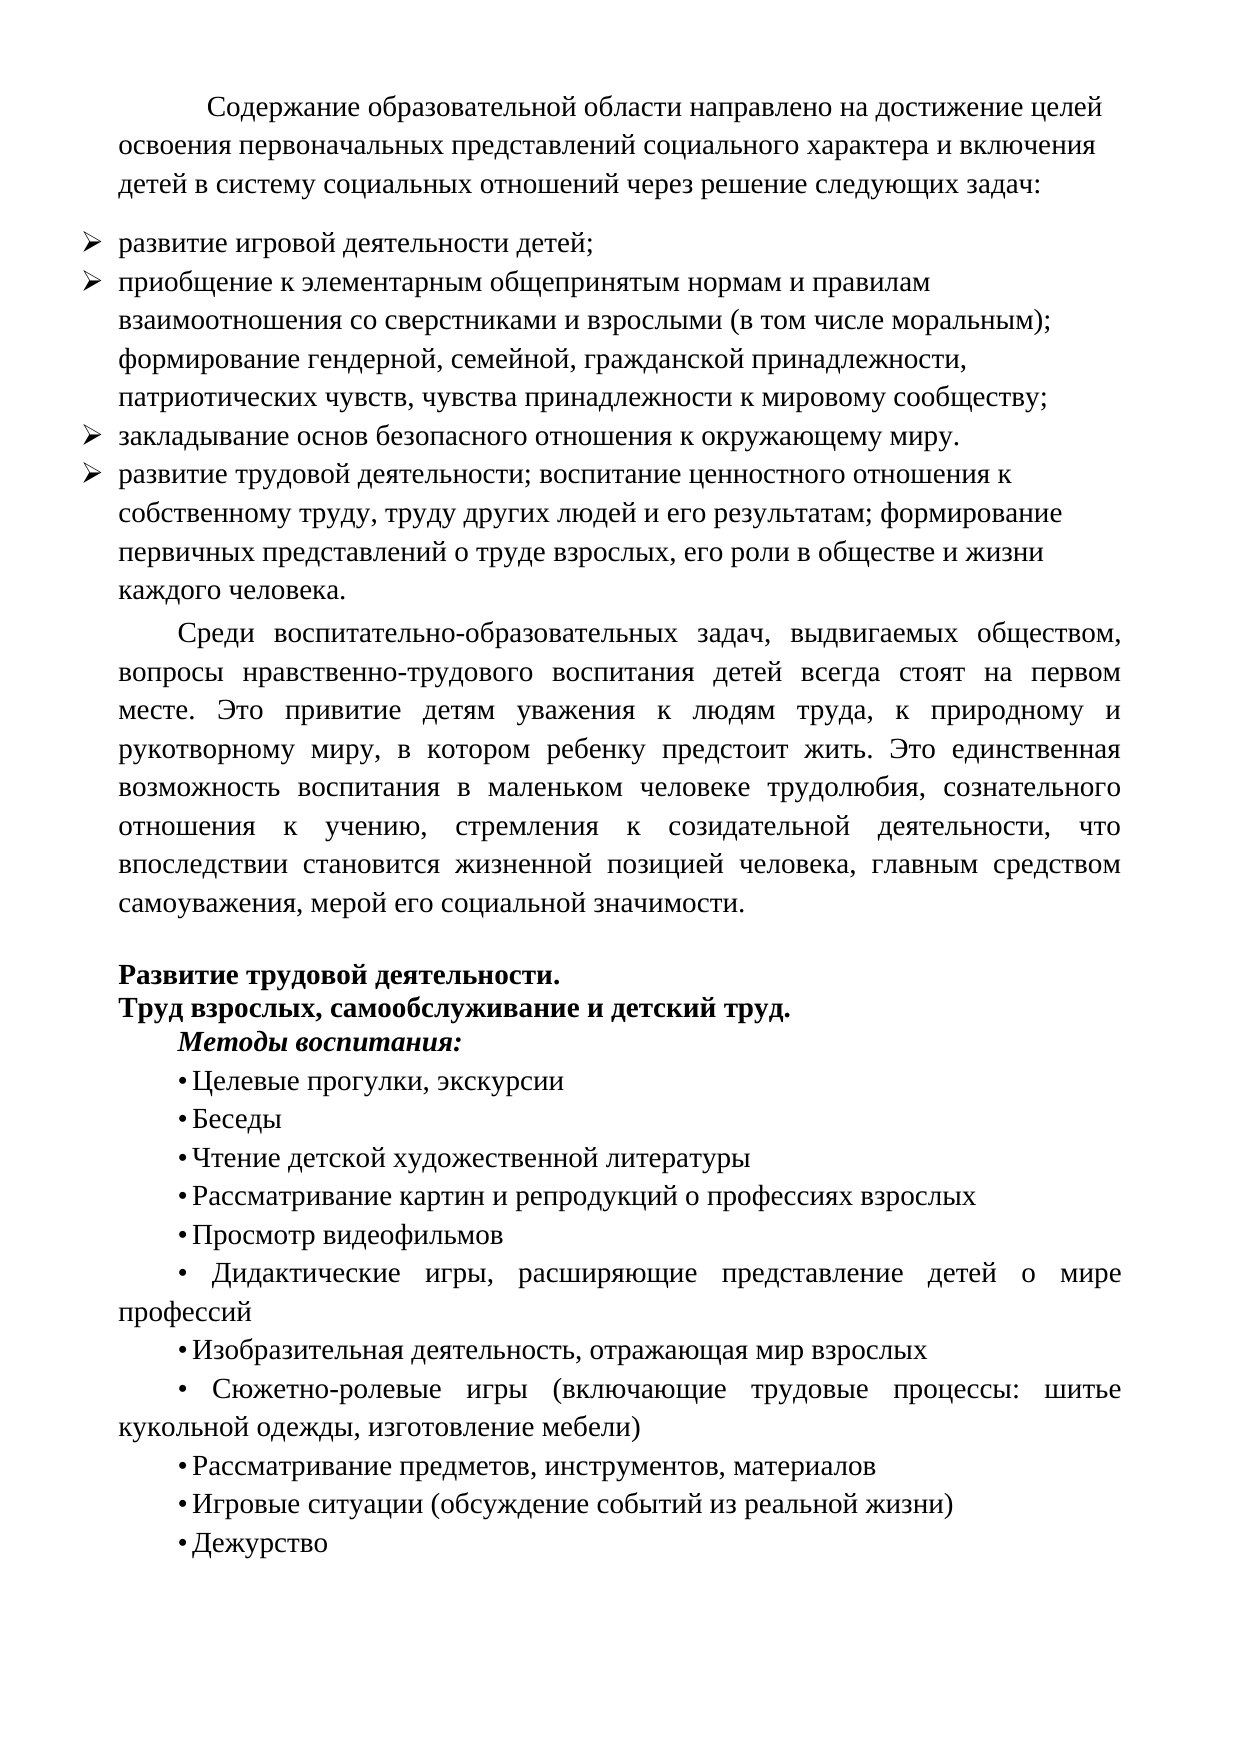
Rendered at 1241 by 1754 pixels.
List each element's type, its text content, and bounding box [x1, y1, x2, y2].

text Труд взрослых, самообслуживание и детский труд. [118, 991, 1122, 1024]
text • Рассматривание предметов, инструментов, материалов [118, 1448, 1122, 1482]
text • Сюжетно-ролевые игры (включающие трудовые процессы: шитье кукольной одежды, изготовление мебели) [118, 1371, 1122, 1443]
list развитие игровой деятельности детей; [81, 225, 1122, 259]
text Среди воспитательно-образовательных задач, выдвигаемых обществом, вопросы нравственно-трудового воспитания детей всегда стоят на первом месте. Это привитие детям уважения к людям труда, к природному и рукотворному миру, в котором ребенку предстоит жить. Это единственная возможность воспитания в маленьком человеке трудолюбия, сознательного отношения к учению, стремления к созидательной деятельности, что впоследствии становится жизненной позицией человека, главным средством самоуважения, мерой его социальной значимости. [118, 615, 1122, 918]
text Содержание образовательной области направлено на достижение целей освоения первоначальных представлений социального характера и включения детей в систему социальных отношений через решение следующих задач: [118, 89, 1122, 199]
text • Целевые прогулки, экскурсии [118, 1063, 1122, 1096]
text • Рассматривание картин и репродукций о профессиях взрослых [118, 1178, 1122, 1212]
text • Просмотр видеофильмов [118, 1217, 1122, 1250]
text Развитие трудовой деятельности. [118, 957, 1122, 991]
list развитие трудовой деятельности; воспитание ценностного отношения к собственному труду, труду других людей и его результатам; формирование первичных представлений о труде взрослых, его роли в обществе и жизни каждого человека. [81, 457, 1122, 606]
text • Дидактические игры, расширяющие представление детей о мире профессий [118, 1255, 1122, 1327]
text • Игровые ситуации (обсуждение событий из реальной жизни) [118, 1487, 1122, 1520]
text • Беседы [118, 1101, 1122, 1135]
list приобщение к элементарным общепринятым нормам и правилам взаимоотношения со сверстниками и взрослыми (в том числе моральным); формирование гендерной, семейной, гражданской принадлежности, патриотических чувств, чувства принадлежности к мировому сообществу; [81, 264, 1122, 413]
text Методы воспитания: [118, 1024, 1122, 1058]
text • Дежурство [118, 1525, 1122, 1559]
list закладывание основ безопасного отношения к окружающему миру. [81, 418, 1122, 452]
text • Чтение детской художественной литературы [118, 1140, 1122, 1173]
text • Изобразительная деятельность, отражающая мир взрослых [118, 1332, 1122, 1366]
